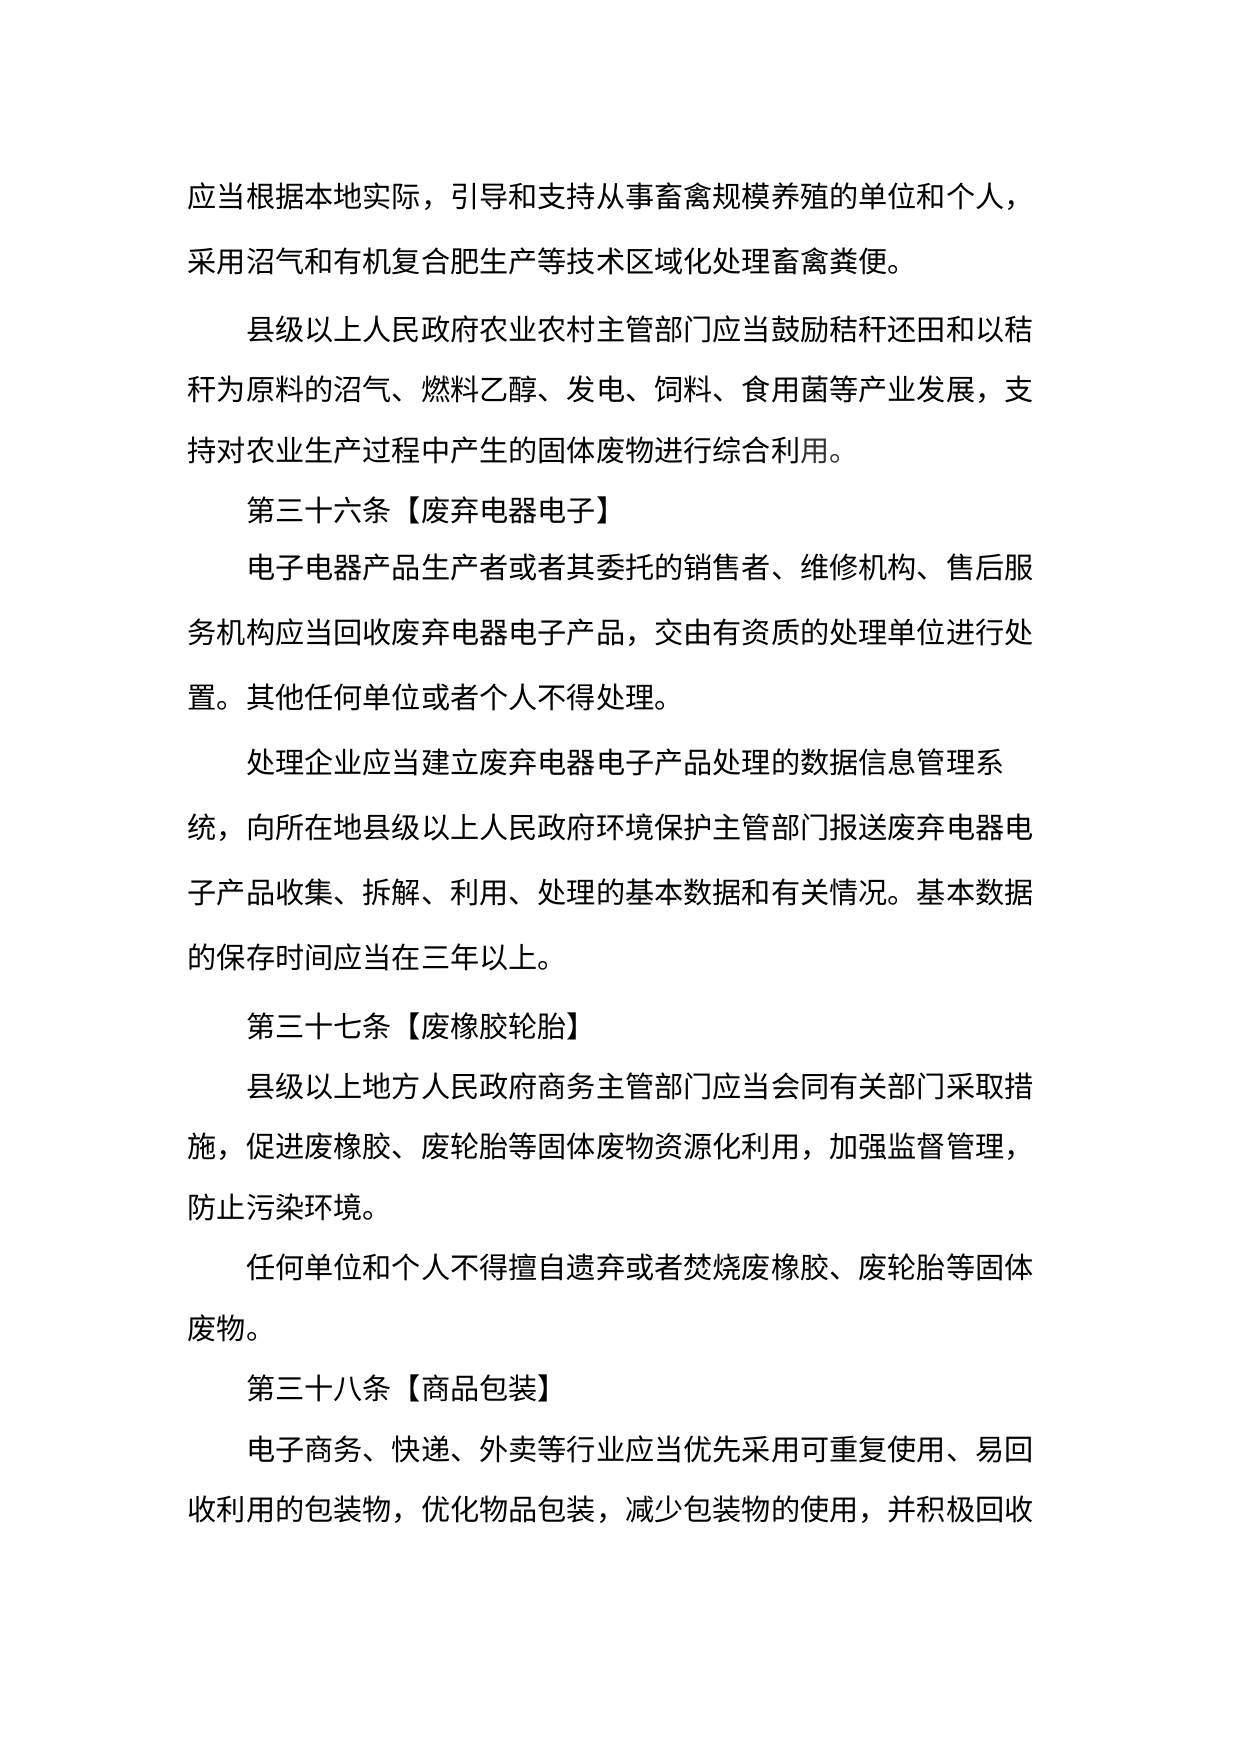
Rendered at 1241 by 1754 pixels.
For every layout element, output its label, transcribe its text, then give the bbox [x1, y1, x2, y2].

subtitle 第三十八条【商品包装】 [187, 1351, 1053, 1412]
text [187, 162, 1053, 292]
list 任何单位和个人不得擅自遗弃或者焚烧废橡胶、废轮胎等固体废物。 [187, 1230, 1053, 1351]
list 县级以上地方人民政府商务主管部门应当会同有关部门采取措施，促进废橡胶、废轮胎等固体废物资源化利用，加强监督管理，防止污染环境。 [187, 1049, 1053, 1230]
text 第三十七条【废橡胶轮胎】 [187, 989, 1053, 1049]
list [187, 1412, 1053, 1532]
list 县级以上人民政府农业农村主管部门应当鼓励秸秆还田和以秸秆为原料的沼气、燃料乙醇、发电、饲料、食用菌等产业发展，支持对农业生产过程中产生的固体废物进行综合利用。 [187, 292, 1053, 473]
text 第三十六条【废弃电器电子】 [187, 473, 1053, 534]
text 处理企业应当建立废弃电器电子产品处理的数据信息管理系统，向所在地县级以上人民政府环境保护主管部门报送废弃电器电子产品收集、拆解、利用、处理的基本数据和有关情况。基本数据的保存时间应当在三年以上。 [187, 729, 1053, 989]
text 电子电器产品生产者或者其委托的销售者、维修机构、售后服务机构应当回收废弃电器电子产品，交由有资质的处理单位进行处置。其他任何单位或者个人不得处理。 [187, 534, 1053, 729]
